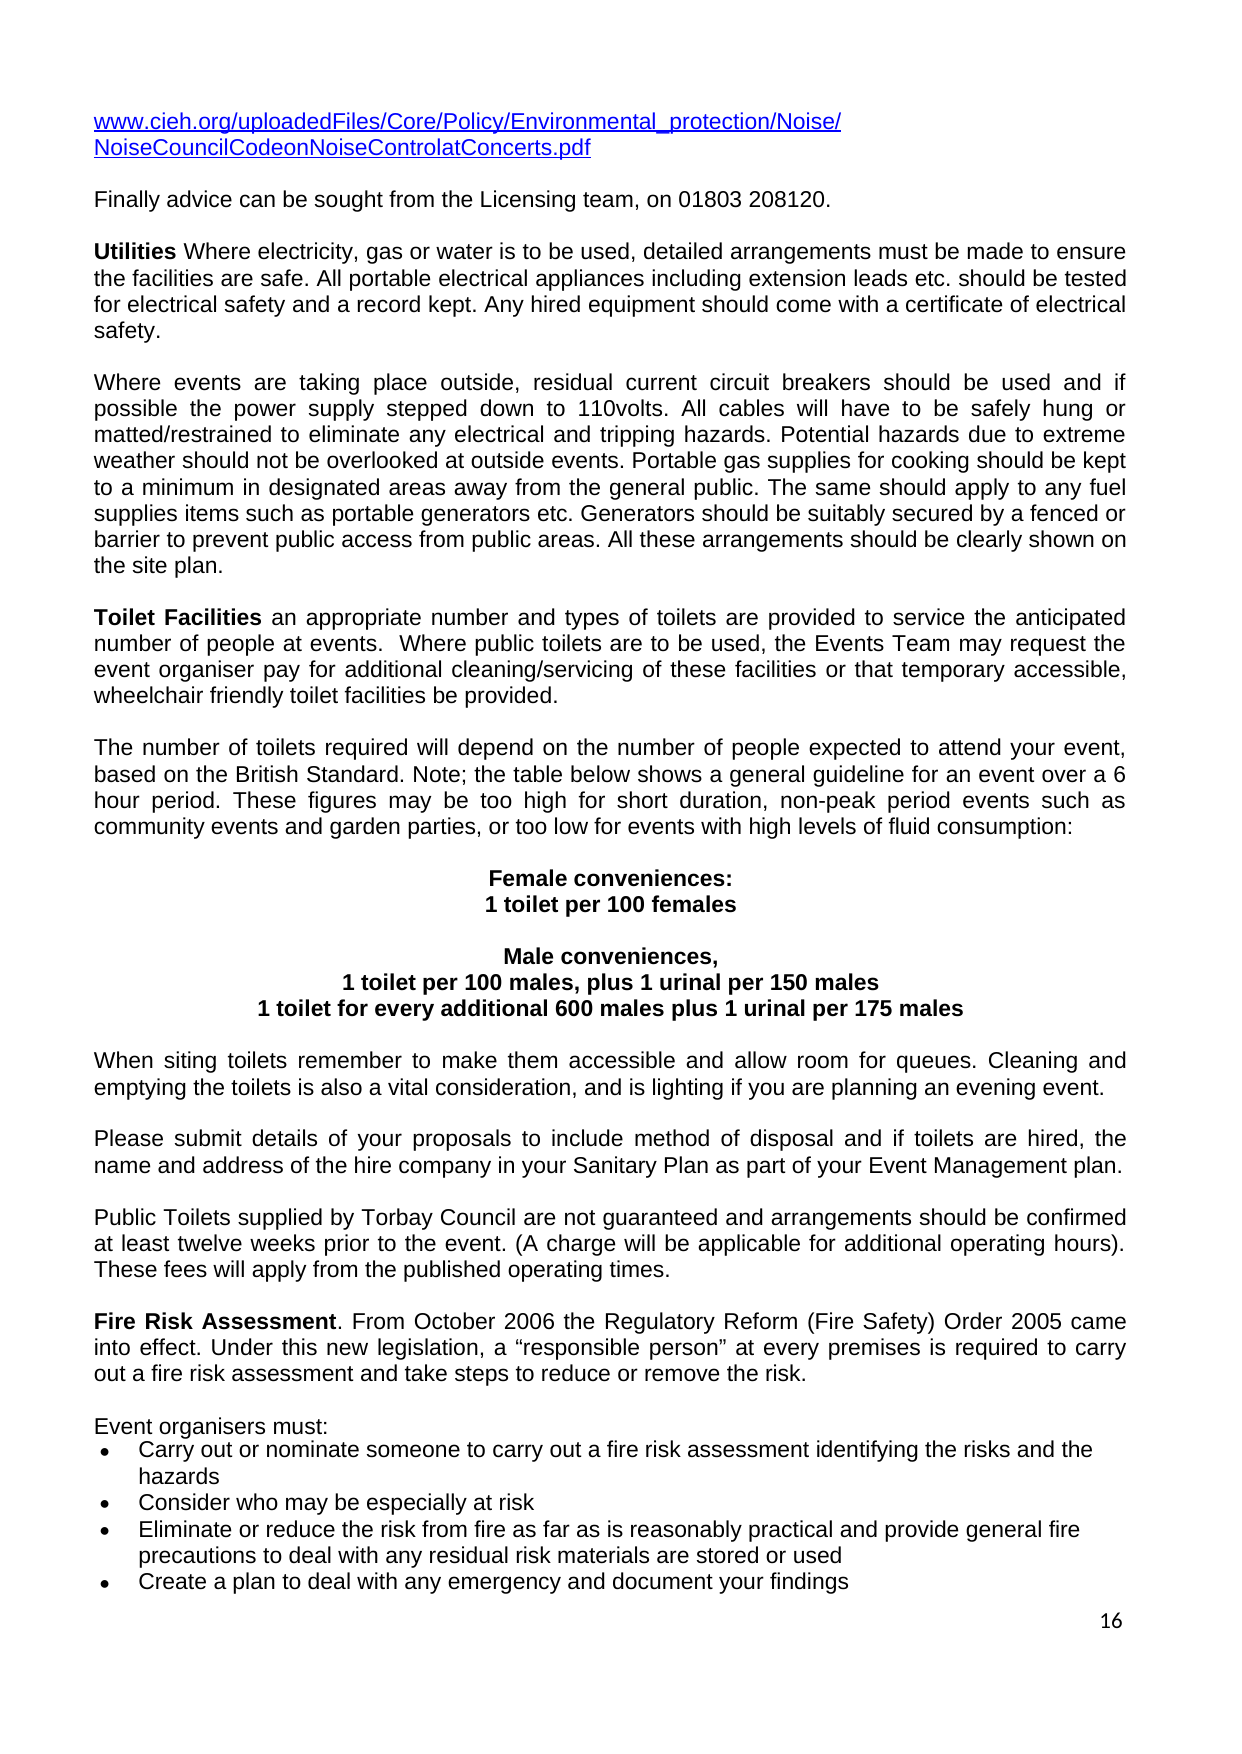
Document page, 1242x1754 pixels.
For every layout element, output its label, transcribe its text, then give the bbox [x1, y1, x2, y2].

list Toilet Facilities an appropriate number and types of toilets are provided to service the anticipated number of people at events. Where public toilets are to be used, the Events Team may request the event organiser pay for additional cleaning/servicing of these facilities or that temporary accessible, wheelchair friendly toilet facilities be provided. [94, 604, 1127, 709]
list Consider who may be especially at risk [101, 1492, 1127, 1518]
list Male conveniences, [94, 943, 1127, 969]
list Create a plan to deal with any emergency and document your findings [101, 1571, 1127, 1597]
list 1 toilet per 100 females [94, 891, 1127, 917]
list 1 toilet per 100 males, plus 1 urinal per 150 males [94, 969, 1127, 996]
list Utilities Where electricity, gas or water is to be used, detailed arrangements must be made to ensure the facilities are safe. All portable electrical appliances including extension leads etc. should be tested for electrical safety and a record kept. Any hired equipment should come with a certificate of electrical safety. [94, 239, 1127, 343]
list The number of toilets required will depend on the number of people expected to attend your event, based on the British Standard. Note; the table below shows a general guideline for an event over a 6 hour period. These figures may be too high for short duration, non-peak period events such as community events and garden parties, or too low for events with high levels of fluid consumption: [94, 735, 1127, 839]
list Where events are taking place outside, residual current circuit breakers should be used and if possible the power supply stepped down to 110volts. All cables will have to be safely hung or matted/restrained to eliminate any electrical and tripping hazards. Potential hazards due to extreme weather should not be overlooked at outside events. Portable gas supplies for cooking should be kept to a minimum in designated areas away from the general public. The same should apply to any fuel supplies items such as portable generators etc. Generators should be suitably secured by a fenced or barrier to prevent public access from public areas. All these arrangements should be clearly shown on the site plan. [94, 369, 1127, 578]
list When siting toilets remember to make them accessible and allow room for queues. Cleaning and emptying the toilets is also a vital consideration, and is lighting if you are planning an evening event. [94, 1048, 1127, 1100]
text Event organisers must: [94, 1413, 1127, 1439]
list Eliminate or reduce the risk from fire as far as is reasonably practical and provide general fire precautions to deal with any residual risk materials are stored or used [101, 1518, 1127, 1571]
list Public Toilets supplied by Torbay Council are not guaranteed and arrangements should be confirmed at least twelve weeks prior to the event. (A charge will be applicable for additional operating hours). These fees will apply from the published operating times. [94, 1204, 1127, 1282]
list Please submit details of your proposals to include method of disposal and if toilets are hired, the name and address of the hire company in your Sanitary Plan as part of your Event Management plan. [94, 1126, 1127, 1178]
list 1 toilet for every additional 600 males plus 1 urinal per 175 males [94, 996, 1127, 1022]
list Carry out or nominate someone to carry out a fire risk assessment identifying the risks and the hazards [101, 1439, 1127, 1492]
list Finally advice can be sought from the Licensing team, on 01803 208120. [94, 187, 1127, 213]
list www.cieh.org/uploadedFiles/Core/Policy/Environmental_protection/Noise/NoiseCouncilCodeonNoiseControlatConcerts.pdf [94, 108, 1127, 161]
list Female conveniences: [94, 865, 1127, 891]
list Fire Risk Assessment. From October 2006 the Regulatory Reform (Fire Safety) Order 2005 came into effect. Under this new legislation, a “responsible person” at every premises is required to carry out a fire risk assessment and take steps to reduce or remove the risk. [94, 1308, 1127, 1387]
